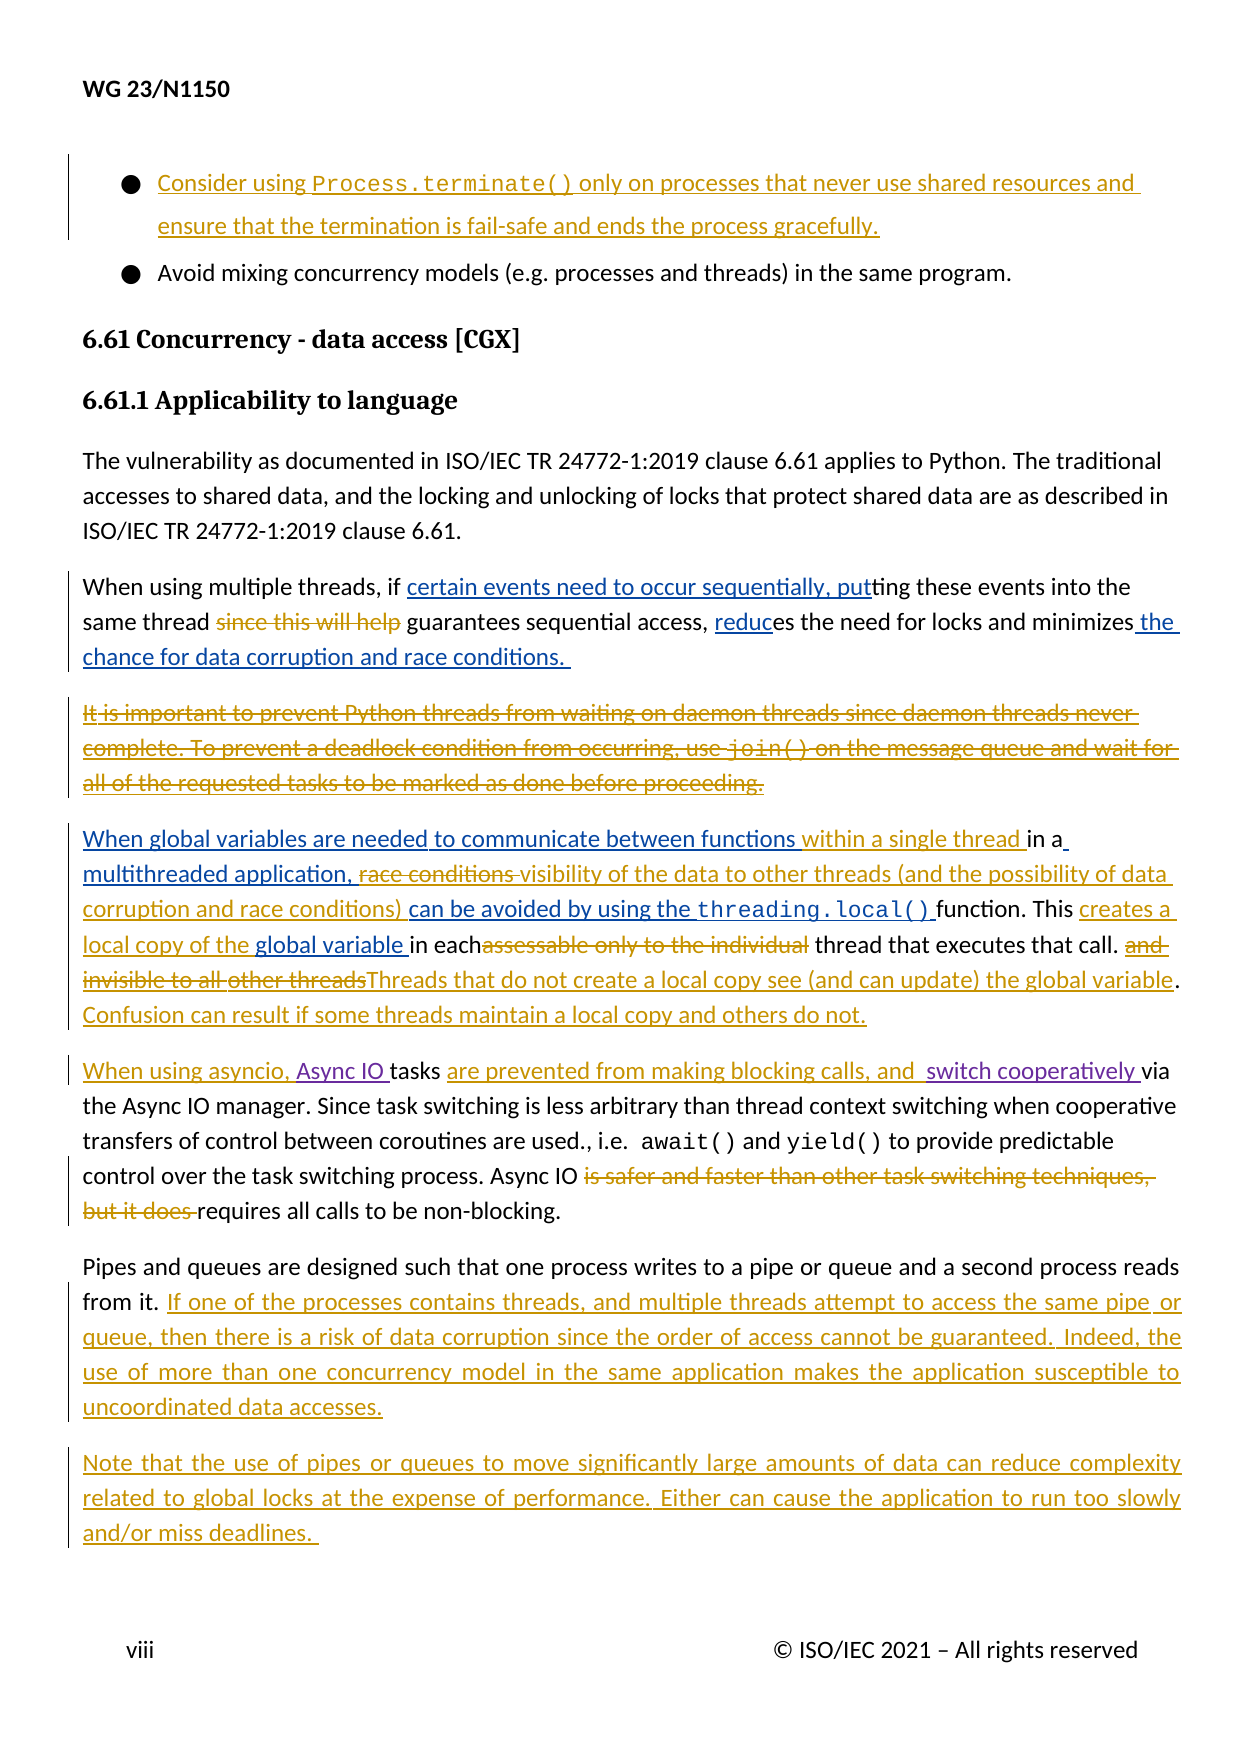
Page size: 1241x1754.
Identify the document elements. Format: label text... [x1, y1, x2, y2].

text When using multiple threads, if ting these events into the same thread guarantees sequential access, es the need for locks and minimizes [82, 571, 1182, 672]
text The vulnerability as documented in ISO/IEC TR 24772-1:2019 clause 6.61 applies to Python. The traditional accesses to shared data, and the locking and unlocking of locks that protect shared data are as described in ISO/IEC TR 24772-1:2019 clause 6.61. [82, 445, 1182, 546]
subtitle 6.61 Concurrency - data access [CGX] [82, 324, 1182, 356]
text in afunction. This in each thread that executes that call. . [82, 823, 1182, 1029]
text tasks via the Async IO manager. Since task switching is less arbitrary than thread context switching when cooperative transfers of control between coroutines are used., i.e. await() and yield() to provide predictable control over the task switching process. Async IO requires all calls to be non-blocking. [82, 1055, 1182, 1226]
text Pipes and queues are designed such that one process writes to a pipe or queue and a second process reads from it. [82, 1251, 1182, 1422]
list Avoid mixing concurrency models (e.g. processes and threads) in the same program. [120, 245, 1182, 296]
subtitle 6.61.1 Applicability to language [82, 385, 1182, 416]
